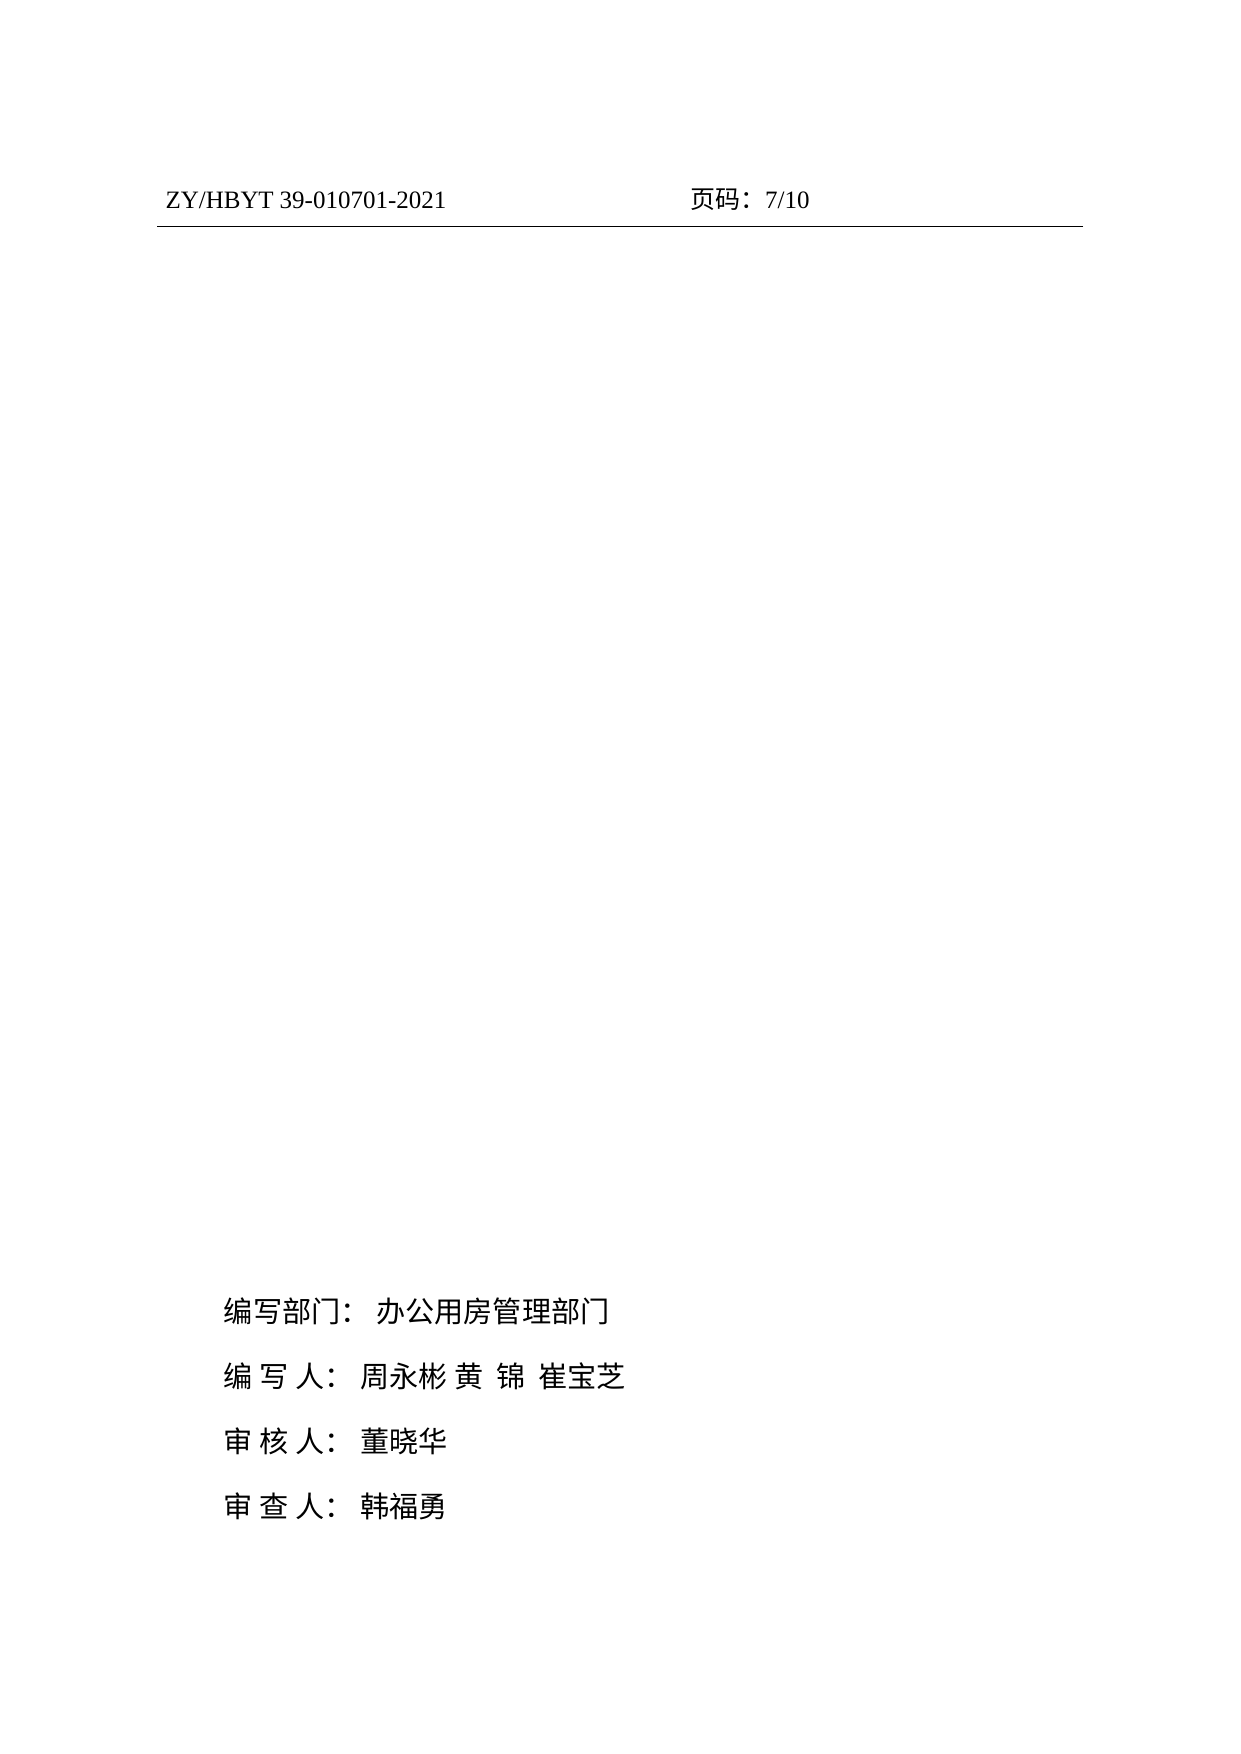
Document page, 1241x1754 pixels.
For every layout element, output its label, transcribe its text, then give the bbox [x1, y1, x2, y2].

text 编 写 人： 周永彬 黄 锦 崔宝芝 [165, 1342, 1075, 1407]
text 审 查 人： 韩福勇 [165, 1472, 1075, 1537]
text 审 核 人： 董晓华 [165, 1407, 1075, 1472]
text 编写部门： 办公用房管理部门 [165, 1277, 1075, 1342]
